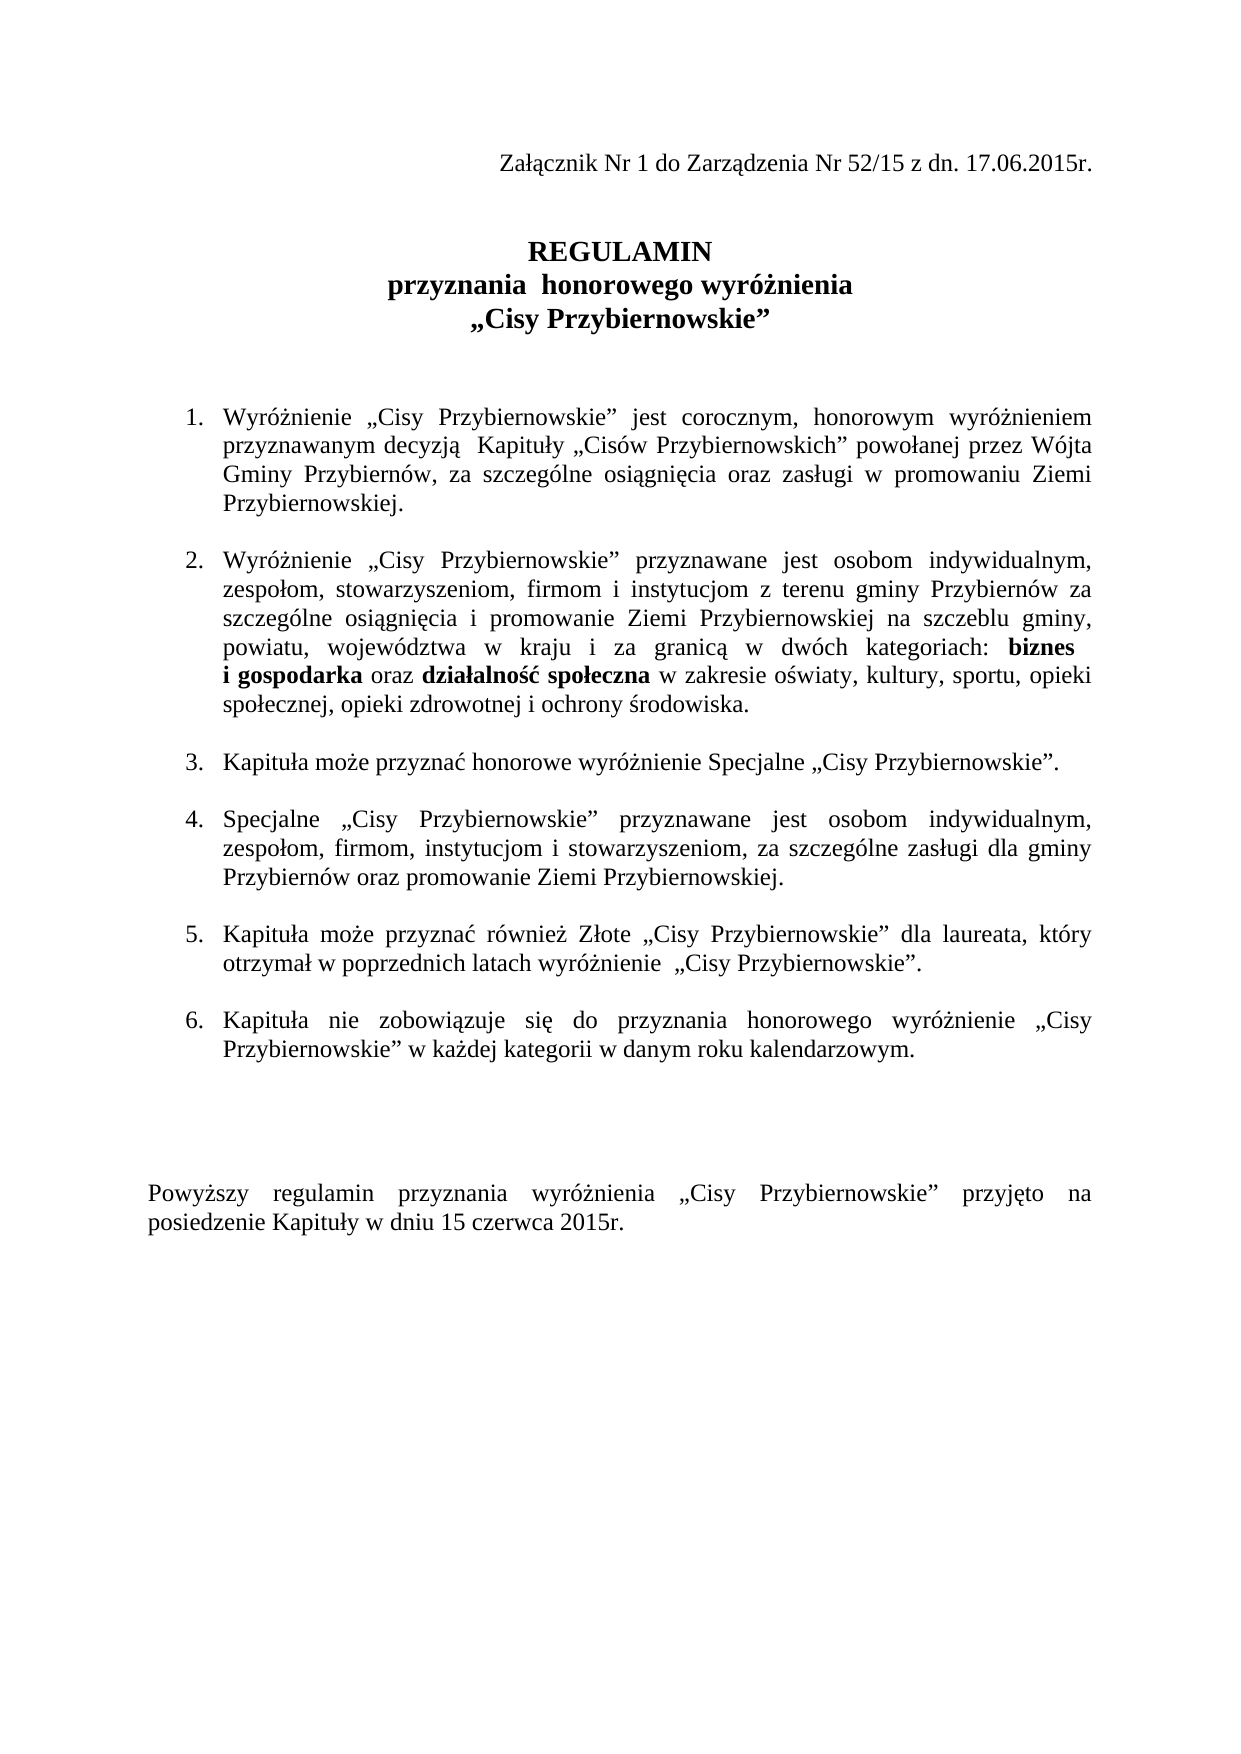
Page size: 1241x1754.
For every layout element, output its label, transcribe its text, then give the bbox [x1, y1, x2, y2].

list Kapituła nie zobowiązuje się do przyznania honorowego wyróżnienie „Cisy Przybiernowskie” w każdej kategorii w danym roku kalendarzowym. [185, 1005, 1093, 1063]
text „Cisy Przybiernowskie” [148, 301, 1093, 334]
list Wyróżnienie „Cisy Przybiernowskie” jest corocznym, honorowym wyróżnieniem przyznawanym decyzją Kapituły „Cisów Przybiernowskich” powołanej przez Wójta Gminy Przybiernów, za szczególne osiągnięcia oraz zasługi w promowaniu Ziemi Przybiernowskiej. [185, 402, 1093, 517]
text REGULAMIN [148, 234, 1093, 267]
list Kapituła może przyznać honorowe wyróżnienie Specjalne „Cisy Przybiernowskie”. [185, 747, 1093, 775]
text Powyższy regulamin przyznania wyróżnienia „Cisy Przybiernowskie” przyjęto na posiedzenie Kapituły w dniu 15 czerwca 2015r. [148, 1178, 1093, 1235]
text przyznania honorowego wyróżnienia [148, 267, 1093, 301]
text Załącznik Nr 1 do Zarządzenia Nr 52/15 z dn. 17.06.2015r. [148, 148, 1093, 176]
list Wyróżnienie „Cisy Przybiernowskie” przyznawane jest osobom indywidualnym, zespołom, stowarzyszeniom, firmom i instytucjom z terenu gminy Przybiernów za szczególne osiągnięcia i promowanie Ziemi Przybiernowskiej na szczeblu gminy, powiatu, województwa w kraju i za granicą w dwóch kategoriach: biznes i gospodarka oraz działalność społeczna w zakresie oświaty, kultury, sportu, opieki społecznej, opieki zdrowotnej i ochrony środowiska. [185, 545, 1093, 718]
list Kapituła może przyznać również Złote „Cisy Przybiernowskie” dla laureata, który otrzymał w poprzednich latach wyróżnienie „Cisy Przybiernowskie”. [185, 919, 1093, 977]
list Specjalne „Cisy Przybiernowskie” przyznawane jest osobom indywidualnym, zespołom, firmom, instytucjom i stowarzyszeniom, za szczególne zasługi dla gminy Przybiernów oraz promowanie Ziemi Przybiernowskiej. [185, 804, 1093, 890]
